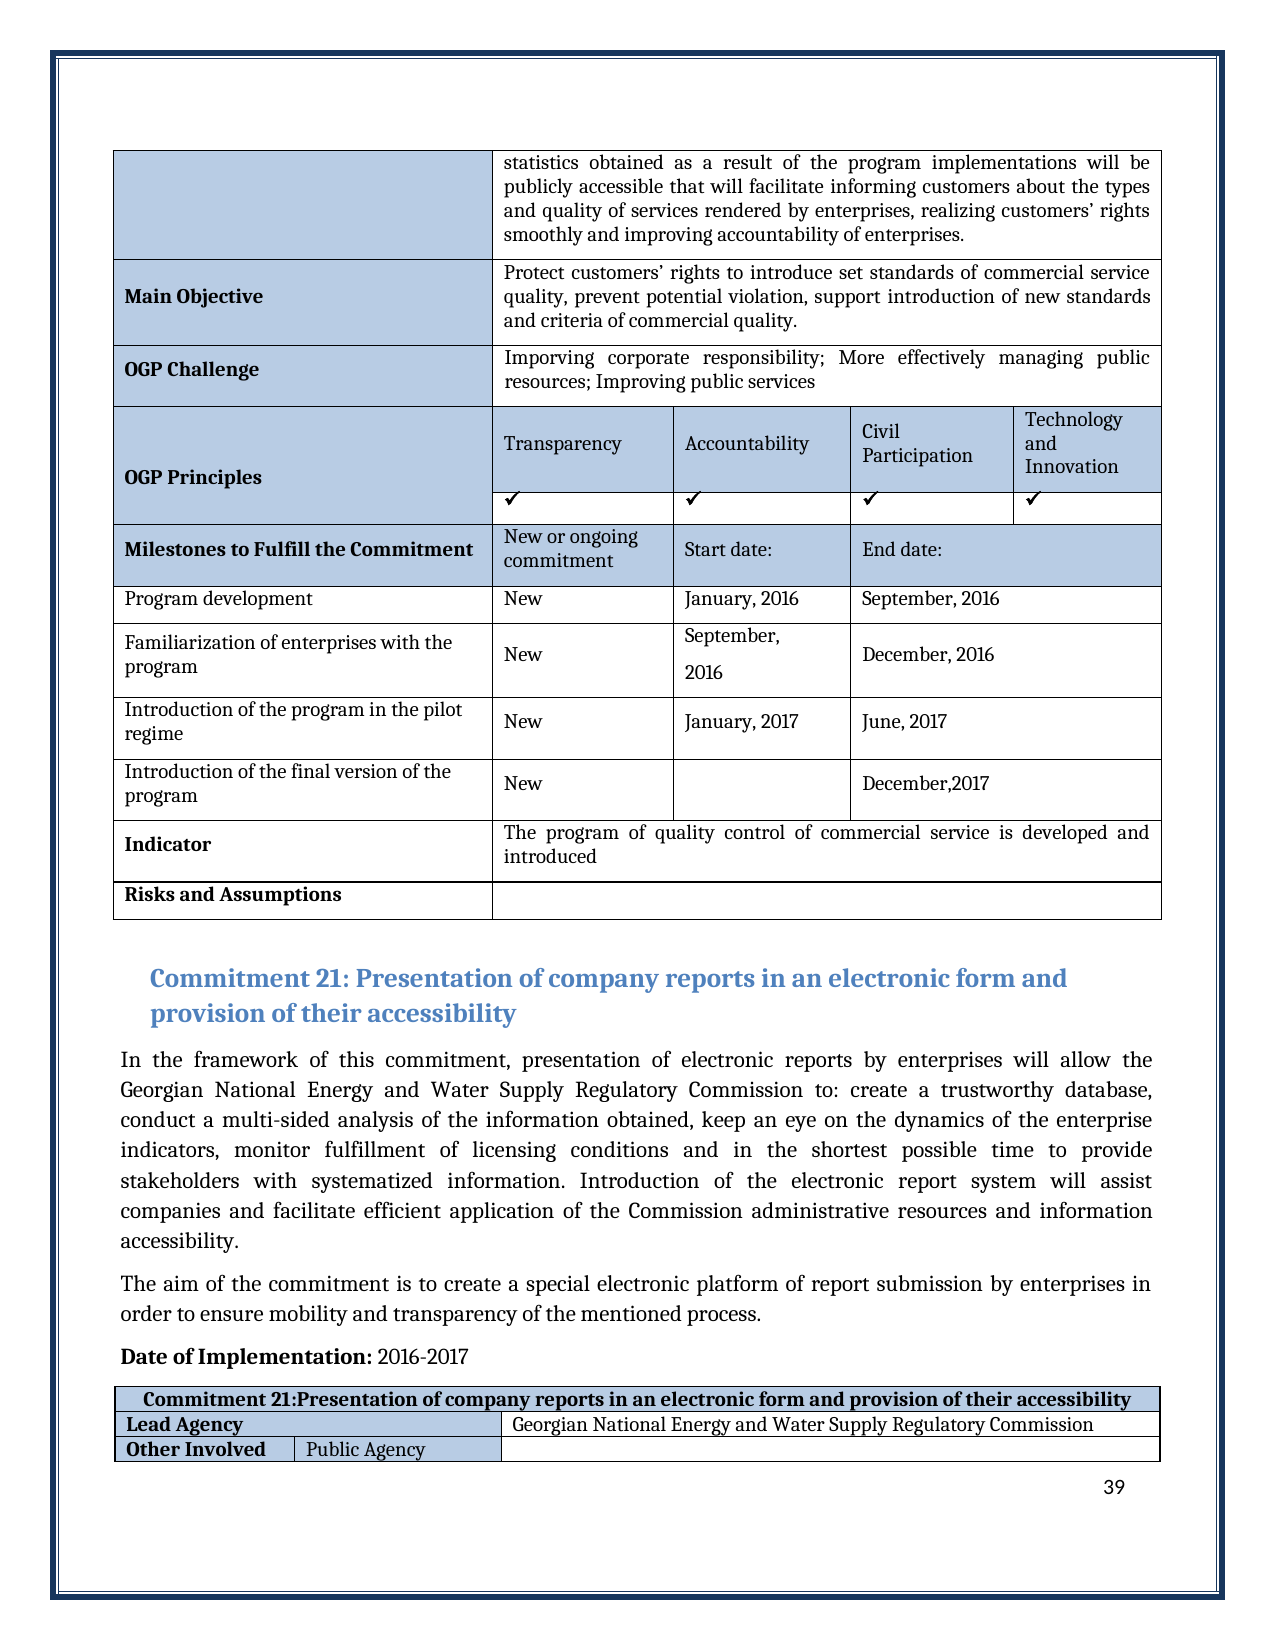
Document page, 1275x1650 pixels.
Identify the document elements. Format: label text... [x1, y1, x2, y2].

table_cell [493, 493, 673, 524]
table_cell New [493, 698, 673, 758]
table_cell [674, 493, 850, 524]
table_cell September, 2016 [851, 587, 1161, 623]
subtitle Commitment 21: Presentation of company reports in an electronic form and provision of their accessibility [150, 963, 1125, 1029]
table_cell The program of quality control of commercial service is developed and introduced [493, 821, 1161, 881]
table_header Commitment 21:Presentation of company reports in an electronic form and provision of their accessibility [116, 1387, 1159, 1411]
table_cell September, 2016 [674, 624, 850, 697]
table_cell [114, 151, 492, 259]
table_cell End date: [851, 525, 1161, 586]
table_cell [493, 151, 1161, 259]
table_cell December,2017 [851, 760, 1161, 820]
table_cell Georgian National Energy and Water Supply Regulatory Commission [502, 1412, 1159, 1436]
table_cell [116, 1437, 294, 1461]
table_cell Milestones to Fulfill the Commitment [114, 525, 492, 586]
table_cell Start date: [674, 525, 850, 586]
table_cell Indicator [114, 821, 492, 881]
text The aim of the commitment is to create a special electronic platform of report submission by enterprises in order to ensure mobility and transparency of the mentioned process. [120, 1271, 1154, 1327]
table_cell Civil Participation [851, 407, 1013, 492]
table_cell Lead Agency [116, 1412, 501, 1436]
table_cell [1014, 493, 1161, 524]
table_cell Introduction of the program in the pilot regime [114, 698, 492, 758]
table_cell [493, 883, 1161, 919]
table_cell New [493, 624, 673, 697]
table_cell January, 2016 [674, 587, 850, 623]
table_cell June, 2017 [851, 698, 1161, 758]
text In the framework of this commitment, presentation of electronic reports by enterprises will allow the Georgian National Energy and Water Supply Regulatory Commission to: create a trustworthy database, conduct a multi-sided analysis of the information obtained, keep an eye on the dynamics of the enterprise indicators, monitor fulfillment of licensing conditions and in the shortest possible time to provide stakeholders with systematized information. Introduction of the electronic report system will assist companies and facilitate efficient application of the Commission administrative resources and information accessibility. [120, 1047, 1154, 1254]
table_cell Protect customers’ rights to introduce set standards of commercial service quality, prevent potential violation, support introduction of new standards and criteria of commercial quality. [493, 260, 1161, 345]
text Date of Implementation: 2016-2017 [120, 1343, 1154, 1370]
table_cell Familiarization of enterprises with the program [114, 624, 492, 697]
table_cell Public Agency [295, 1437, 501, 1461]
table_cell Imporving corporate responsibility; More effectively managing public resources; Improving public services [493, 346, 1161, 406]
table_cell [502, 1437, 1159, 1461]
table_cell Main Objective [114, 260, 492, 345]
table_cell New [493, 760, 673, 820]
table_cell New [493, 587, 673, 623]
table_cell Technology and Innovation [1014, 407, 1161, 492]
table_cell OGP Principles [114, 407, 492, 524]
table_cell Risks and Assumptions [114, 883, 492, 919]
table_cell [851, 493, 1013, 524]
table_cell New or ongoing commitment [493, 525, 673, 586]
table_cell Introduction of the final version of the program [114, 760, 492, 820]
table_cell Program development [114, 587, 492, 623]
table_cell OGP Challenge [114, 346, 492, 406]
table_cell Transparency [493, 407, 673, 492]
table_cell [674, 760, 850, 820]
table_cell January, 2017 [674, 698, 850, 758]
table_cell December, 2016 [851, 624, 1161, 697]
table_cell Accountability [674, 407, 850, 492]
